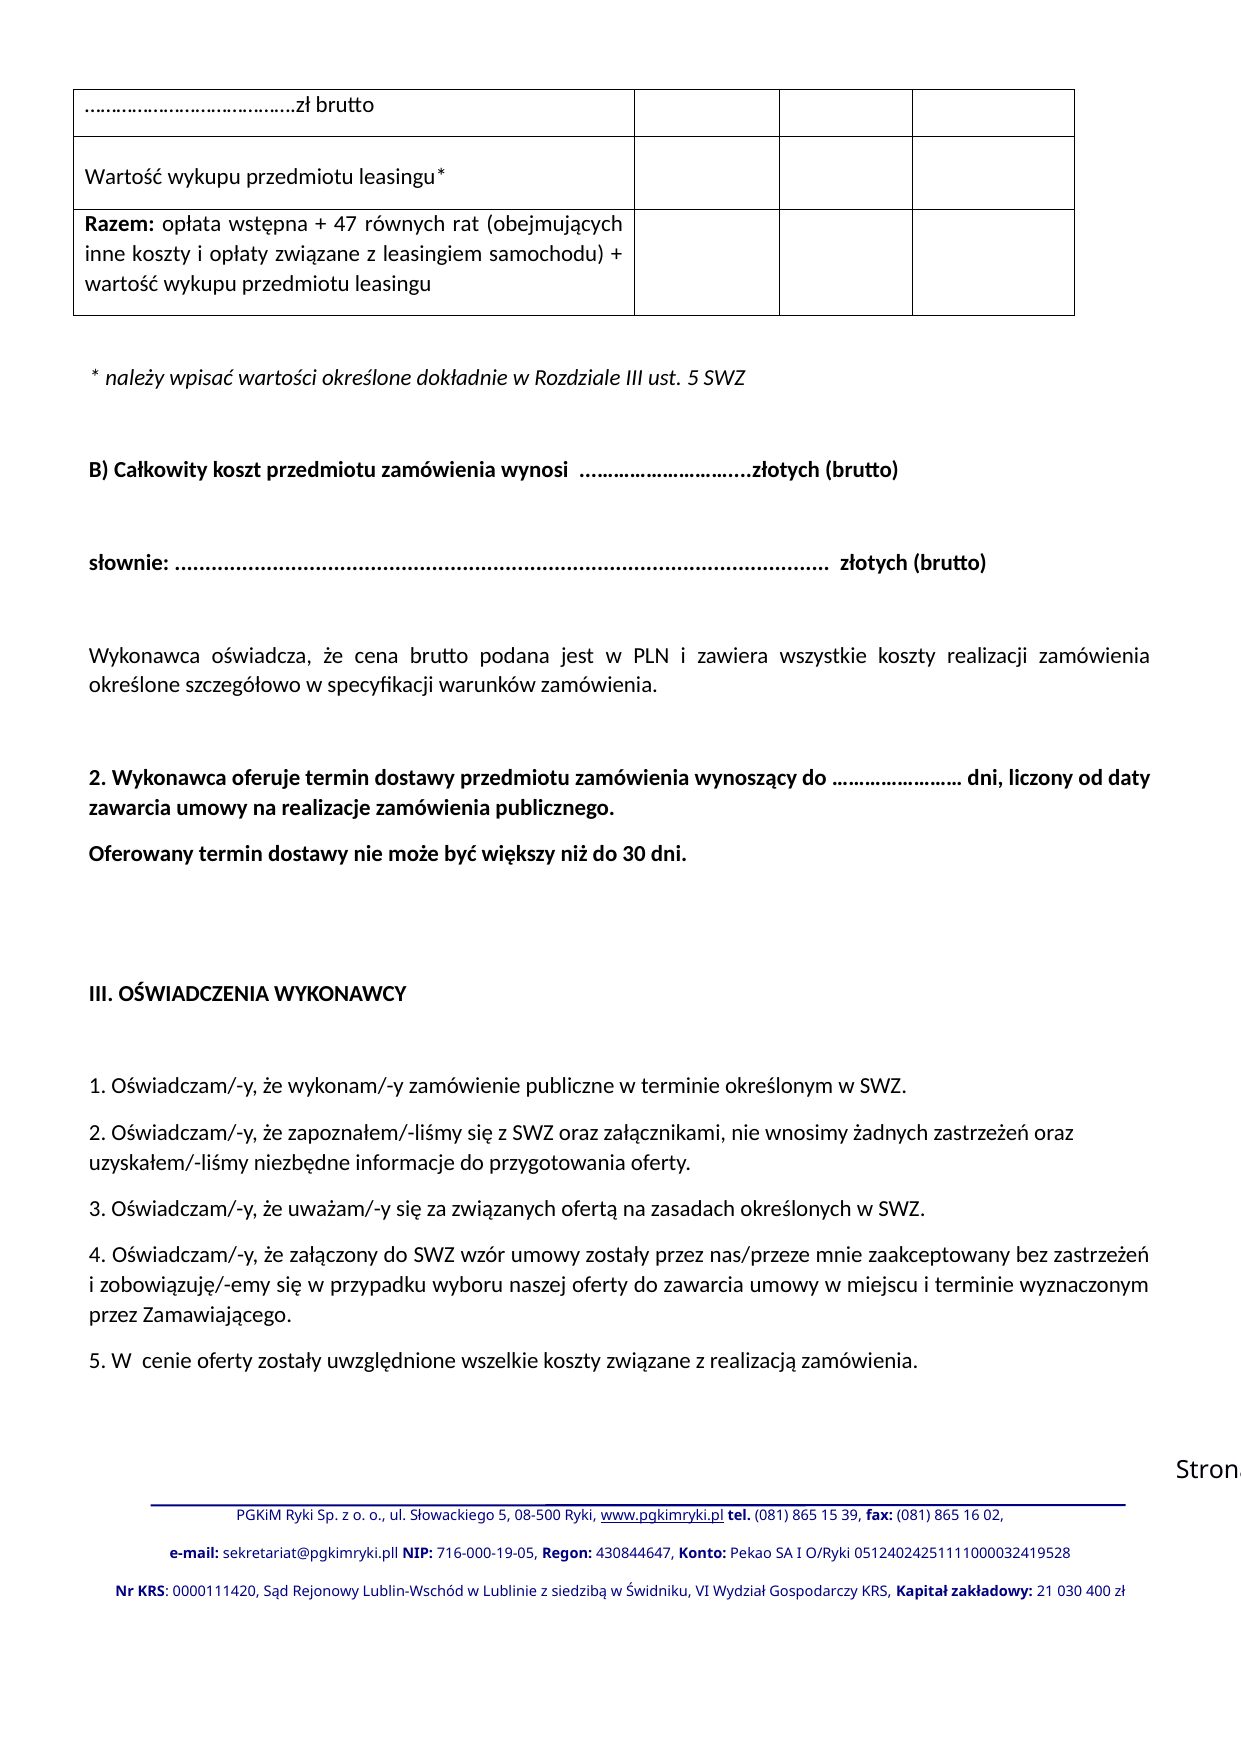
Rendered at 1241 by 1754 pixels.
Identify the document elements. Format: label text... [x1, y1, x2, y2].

table_cell [635, 90, 779, 136]
table_cell Wartość wykupu przedmiotu leasingu* [74, 137, 634, 208]
table_cell [780, 90, 912, 136]
text Wykonawca oświadcza, że cena brutto podana jest w PLN i zawiera wszystkie koszty realizacji zamówienia określone szczegółowo w specyfikacji warunków zamówienia. [89, 641, 1152, 698]
table_cell [635, 137, 779, 208]
table_cell Razem: opłata wstępna + 47 równych rat (obejmujących inne koszty i opłaty związane z leasingiem samochodu) + wartość wykupu przedmiotu leasingu [74, 210, 634, 315]
text * należy wpisać wartości określone dokładnie w Rozdziale III ust. 5 SWZ [89, 363, 1152, 391]
text słownie: ........................................................................................................... złotych (brutto) [89, 548, 1152, 576]
table_cell [780, 210, 912, 315]
text 4. Oświadczam/-y, że załączony do SWZ wzór umowy zostały przez nas/przeze mnie zaakceptowany bez zastrzeżeń i zobowiązuję/-emy się w przypadku wyboru naszej oferty do zawarcia umowy w miejscu i terminie wyznaczonym przez Zamawiającego. [89, 1240, 1152, 1328]
table_cell [913, 90, 1074, 136]
text 1. Oświadczam/-y, że wykonam/-y zamówienie publiczne w terminie określonym w SWZ. [89, 1072, 1152, 1100]
table_cell [913, 210, 1074, 315]
text B) Całkowity koszt przedmiotu zamówienia wynosi ...……………………....złotych (brutto) [89, 455, 1152, 483]
text Oferowany termin dostawy nie może być większy niż do 30 dni. [89, 839, 1152, 867]
table_cell [780, 137, 912, 208]
text 5. W cenie oferty zostały uwzględnione wszelkie koszty związane z realizacją zamówienia. [89, 1346, 1152, 1374]
table_cell [913, 137, 1074, 208]
table_cell [635, 210, 779, 315]
text 3. Oświadczam/-y, że uważam/-y się za związanych ofertą na zasadach określonych w SWZ. [89, 1194, 1152, 1222]
list Wykonawca oferuje termin dostawy przedmiotu zamówienia wynoszący do …………………… dni, liczony od daty zawarcia umowy na realizacje zamówienia publicznego. [89, 763, 1152, 821]
text 2. Oświadczam/-y, że zapoznałem/-liśmy się z SWZ oraz załącznikami, nie wnosimy żadnych zastrzeżeń oraz uzyskałem/-liśmy niezbędne informacje do przygotowania oferty. [89, 1118, 1152, 1176]
text III. OŚWIADCZENIA WYKONAWCY [89, 979, 1152, 1007]
